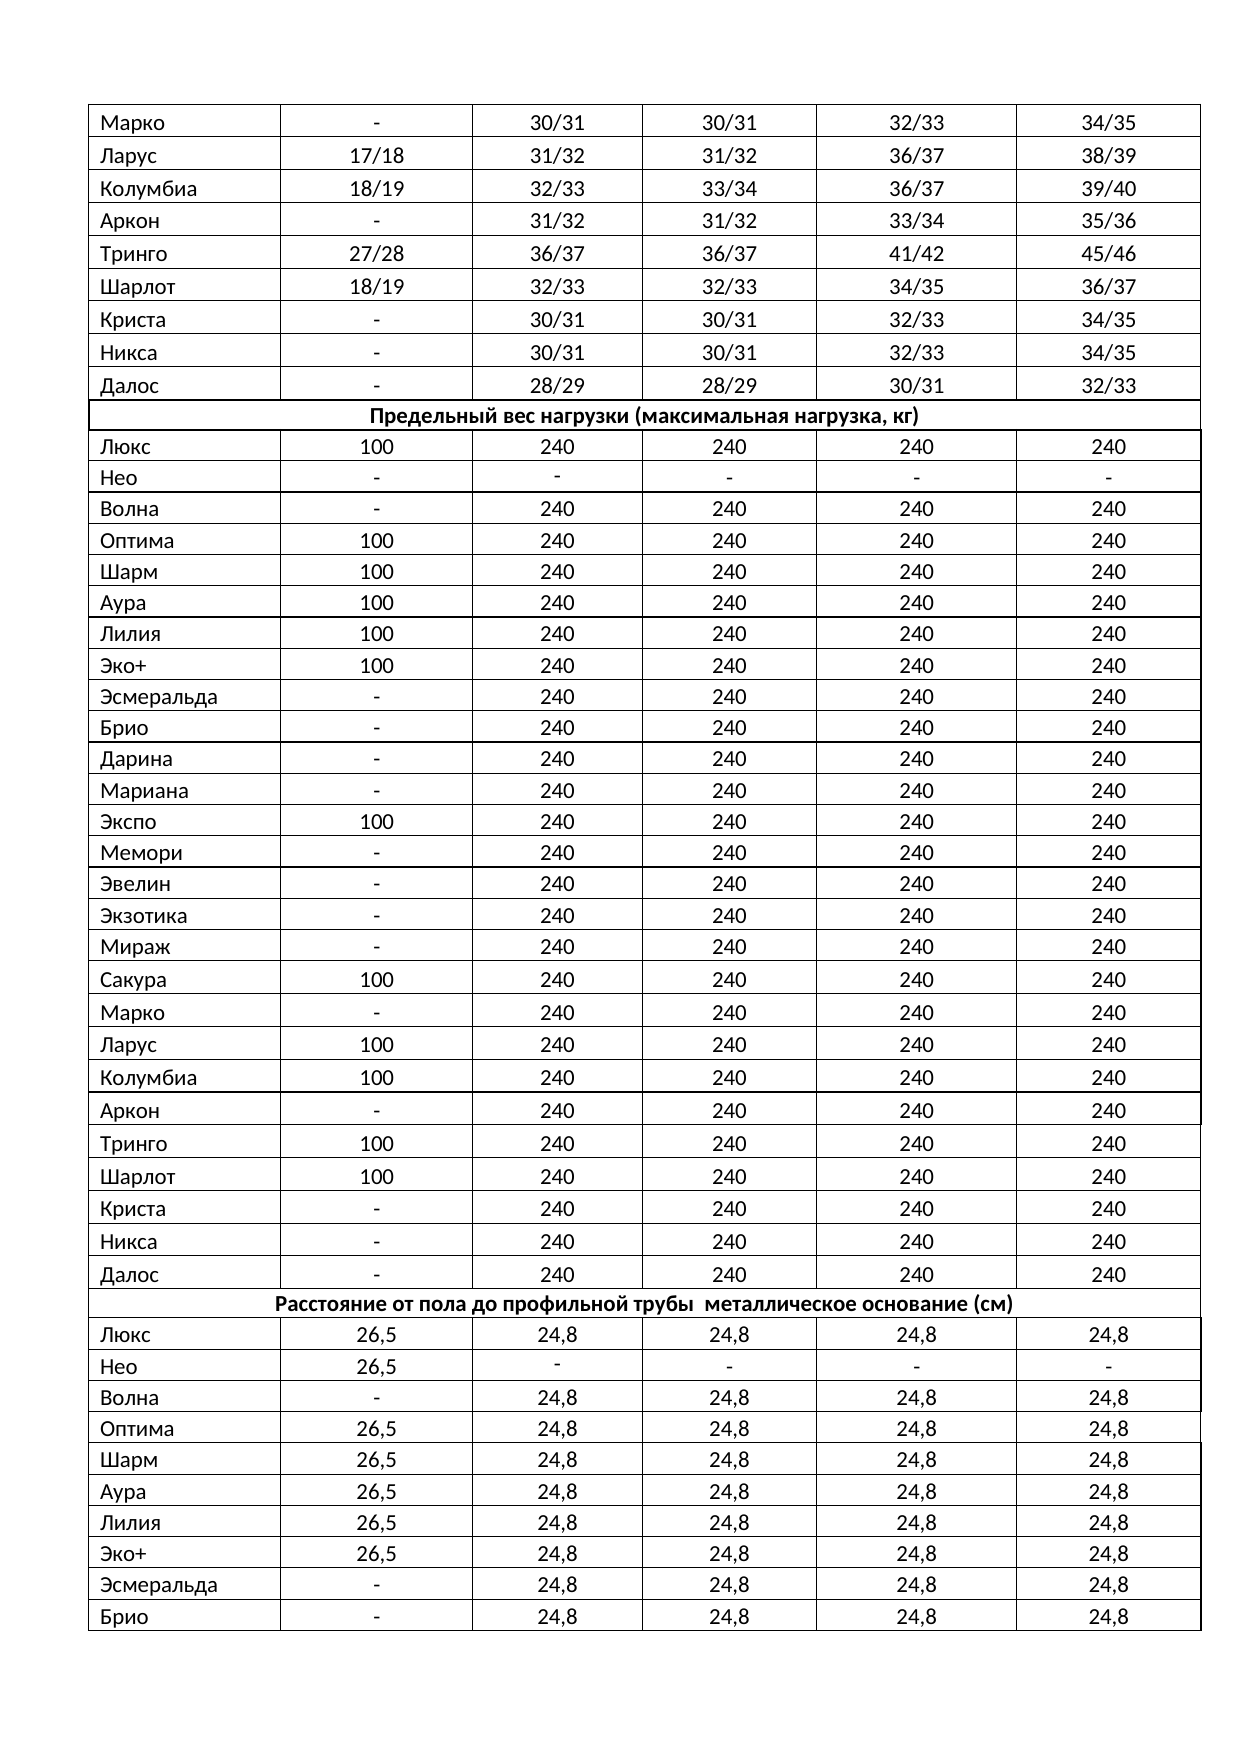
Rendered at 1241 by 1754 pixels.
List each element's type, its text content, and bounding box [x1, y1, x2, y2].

table_cell 24,8 [473, 1443, 642, 1473]
table_cell 26,5 [281, 1537, 472, 1567]
table_cell 240 [817, 431, 1016, 460]
table_cell Аура [89, 586, 280, 616]
table_cell 100 [281, 555, 472, 585]
table_cell Криста [89, 301, 280, 333]
table_cell 240 [1017, 1224, 1200, 1255]
table_cell 100 [281, 1125, 472, 1157]
table_cell 240 [817, 524, 1016, 554]
table_cell - [281, 1381, 472, 1411]
table_cell 240 [817, 994, 1016, 1026]
table_cell 240 [473, 1093, 642, 1124]
table_cell 240 [643, 524, 816, 554]
table_cell Шарлот [89, 1158, 280, 1190]
table_cell 240 [473, 1191, 642, 1223]
table_cell Предельный вес нагрузки (максимальная нагрузка, кг) [90, 401, 1200, 429]
table_cell 240 [473, 649, 642, 679]
table_cell 240 [473, 805, 642, 835]
table_cell Эко+ [89, 1537, 280, 1567]
table_cell Эвелин [89, 868, 280, 898]
table_cell 240 [643, 1125, 816, 1157]
table_cell 240 [473, 774, 642, 804]
table_cell - [281, 1256, 472, 1288]
table_cell Сакура [89, 961, 280, 993]
table_cell 24,8 [473, 1318, 642, 1348]
table_cell 31/32 [643, 137, 816, 169]
table_cell 24,8 [817, 1381, 1016, 1411]
table_cell - [281, 899, 472, 929]
table_cell 33/34 [817, 203, 1016, 235]
table_cell 240 [643, 805, 816, 835]
table_cell 240 [643, 555, 816, 585]
table_cell 24,8 [817, 1443, 1016, 1473]
table_cell 240 [1017, 711, 1200, 741]
table_cell 30/31 [473, 301, 642, 333]
table_cell - [817, 461, 1016, 491]
table_cell Ларус [89, 1027, 280, 1058]
table_cell Мираж [89, 930, 280, 960]
table_cell 24,8 [643, 1537, 816, 1567]
table_cell - [281, 1224, 472, 1255]
table_cell 39/40 [1017, 170, 1200, 202]
table_cell 240 [1017, 961, 1200, 993]
table_cell 31/32 [473, 137, 642, 169]
table_cell 240 [1017, 994, 1200, 1026]
table_cell 240 [473, 1027, 642, 1058]
table_cell Лилия [89, 1506, 280, 1536]
table_cell 34/35 [1017, 105, 1200, 136]
table_cell 24,8 [1017, 1537, 1200, 1567]
table_cell 240 [473, 1224, 642, 1255]
table_cell 24,8 [817, 1600, 1016, 1630]
table_cell 32/33 [473, 170, 642, 202]
table_cell 34/35 [1017, 334, 1200, 366]
table_cell Далос [89, 1256, 280, 1288]
table_cell 240 [817, 680, 1016, 710]
table_cell 240 [1017, 1256, 1200, 1288]
table_cell 24,8 [473, 1600, 642, 1630]
table_cell Мемори [89, 836, 280, 866]
table_cell 240 [473, 680, 642, 710]
table_cell 240 [817, 649, 1016, 679]
table_cell - [281, 994, 472, 1026]
table_cell 240 [643, 868, 816, 898]
table_cell Никса [89, 1224, 280, 1255]
table_cell 24,8 [473, 1506, 642, 1536]
table_cell Дарина [89, 743, 280, 773]
table_cell 26,5 [281, 1350, 472, 1380]
table_cell 32/33 [817, 301, 1016, 333]
table_cell 240 [817, 555, 1016, 585]
table_cell 36/37 [817, 137, 1016, 169]
table_cell Волна [89, 493, 280, 523]
table_cell Нео [89, 1350, 280, 1380]
table_cell 24,8 [1017, 1318, 1200, 1348]
table_cell Люкс [89, 1318, 280, 1348]
table_cell 240 [817, 743, 1016, 773]
table_cell 100 [281, 961, 472, 993]
table_cell 240 [817, 711, 1016, 741]
table_cell 240 [817, 1027, 1016, 1058]
table_cell - [281, 680, 472, 710]
table_cell - [281, 301, 472, 333]
table_cell 240 [1017, 555, 1200, 585]
table_cell - [281, 1191, 472, 1223]
table_cell - [281, 203, 472, 235]
table_cell 240 [473, 586, 642, 616]
table_cell 240 [643, 431, 816, 460]
table_cell Тринго [89, 1125, 280, 1157]
table_cell 240 [1017, 618, 1200, 648]
table_cell 240 [643, 836, 816, 866]
table_cell Марко [89, 994, 280, 1026]
table_cell Расстояние от пола до профильной трубы металлическое основание (см) [89, 1289, 1200, 1317]
table_cell 28/29 [473, 367, 642, 399]
table_cell 240 [1017, 1027, 1200, 1058]
table_cell 240 [817, 1256, 1016, 1288]
table_cell 240 [1017, 805, 1200, 835]
table_cell Эко+ [89, 649, 280, 679]
table_cell Экзотика [89, 899, 280, 929]
table_cell 24,8 [1017, 1443, 1200, 1473]
table_cell 240 [473, 868, 642, 898]
table_cell 27/28 [281, 236, 472, 267]
table_cell 38/39 [1017, 137, 1200, 169]
table_cell 240 [473, 493, 642, 523]
table_cell 26,5 [281, 1506, 472, 1536]
table_cell Оптима [89, 1412, 280, 1442]
table_cell 240 [643, 1093, 816, 1124]
table_cell 240 [1017, 1093, 1200, 1124]
table_cell - [281, 1093, 472, 1124]
table_cell - [281, 1600, 472, 1630]
table_cell 26,5 [281, 1318, 472, 1348]
table_cell 26,5 [281, 1443, 472, 1473]
table_cell 240 [817, 899, 1016, 929]
table_cell 240 [1017, 524, 1200, 554]
table_cell Эсмеральда [89, 1568, 280, 1598]
table_cell 24,8 [817, 1318, 1016, 1348]
table_cell 240 [473, 743, 642, 773]
table_cell 24,8 [1017, 1568, 1200, 1598]
table_cell 24,8 [473, 1568, 642, 1598]
table_cell - [281, 836, 472, 866]
table_cell 240 [643, 1191, 816, 1223]
table_cell - [643, 461, 816, 491]
table_cell 240 [643, 1224, 816, 1255]
table_cell Эсмеральда [89, 680, 280, 710]
table_cell - [473, 461, 642, 491]
table_cell 41/42 [817, 236, 1016, 267]
table_cell 240 [1017, 774, 1200, 804]
table_cell 24,8 [473, 1537, 642, 1567]
table_cell Экспо [89, 805, 280, 835]
table_cell 100 [281, 524, 472, 554]
table_cell 18/19 [281, 170, 472, 202]
table_cell 240 [473, 711, 642, 741]
table_cell 24,8 [643, 1412, 816, 1442]
table_cell 24,8 [1017, 1600, 1200, 1630]
table_cell 240 [643, 961, 816, 993]
table_cell 24,8 [817, 1412, 1016, 1442]
table_cell 24,8 [473, 1412, 642, 1442]
table_cell 240 [473, 1256, 642, 1288]
table_cell Брио [89, 1600, 280, 1630]
table_cell 240 [473, 836, 642, 866]
table_cell 240 [817, 1125, 1016, 1157]
table_cell 240 [817, 961, 1016, 993]
table_cell Далос [89, 367, 280, 399]
table_cell Никса [89, 334, 280, 366]
table_cell 100 [281, 1158, 472, 1190]
table_cell 24,8 [643, 1568, 816, 1598]
table_cell 240 [1017, 836, 1200, 866]
table_cell 240 [817, 1224, 1016, 1255]
table_cell 28/29 [643, 367, 816, 399]
table_cell 32/33 [817, 334, 1016, 366]
table_cell - [643, 1350, 816, 1380]
table_cell - [473, 1350, 642, 1380]
table_cell 24,8 [643, 1506, 816, 1536]
table_cell 240 [473, 1125, 642, 1157]
table_cell 240 [817, 868, 1016, 898]
table_cell 240 [1017, 649, 1200, 679]
table_cell 17/18 [281, 137, 472, 169]
table_cell 30/31 [643, 334, 816, 366]
table_cell Лилия [89, 618, 280, 648]
table_cell 36/37 [473, 236, 642, 267]
table_cell 31/32 [473, 203, 642, 235]
table_cell 35/36 [1017, 203, 1200, 235]
table_cell Ларус [89, 137, 280, 169]
table_cell 240 [473, 618, 642, 648]
table_cell 240 [1017, 1158, 1200, 1190]
table_cell 26,5 [281, 1475, 472, 1505]
table_cell 31/32 [643, 203, 816, 235]
table_cell 240 [643, 493, 816, 523]
table_cell 240 [643, 1256, 816, 1288]
table_cell - [281, 493, 472, 523]
table_cell Шарлот [89, 269, 280, 300]
table_cell 34/35 [817, 269, 1016, 300]
table_cell 240 [1017, 743, 1200, 773]
table_cell 100 [281, 431, 472, 460]
table_cell 24,8 [643, 1381, 816, 1411]
table_cell Шарм [89, 555, 280, 585]
table_cell 30/31 [473, 105, 642, 136]
table_cell 100 [281, 805, 472, 835]
table_cell Аркон [89, 1093, 280, 1124]
table_cell 240 [817, 618, 1016, 648]
table_cell 240 [1017, 868, 1200, 898]
table_cell 24,8 [1017, 1475, 1200, 1505]
table_cell 24,8 [817, 1475, 1016, 1505]
table_cell 240 [643, 680, 816, 710]
table_cell 240 [473, 899, 642, 929]
table_cell Аура [89, 1475, 280, 1505]
table_cell 32/33 [817, 105, 1016, 136]
table_cell 33/34 [643, 170, 816, 202]
table_cell 240 [1017, 586, 1200, 616]
table_cell 45/46 [1017, 236, 1200, 267]
table_cell - [1017, 1350, 1200, 1380]
table_cell 240 [1017, 899, 1200, 929]
table_cell 36/37 [643, 236, 816, 267]
table_cell 240 [817, 586, 1016, 616]
table_cell 240 [1017, 493, 1200, 523]
table_cell Волна [89, 1381, 280, 1411]
table_cell 24,8 [1017, 1506, 1200, 1536]
table_cell Колумбиа [89, 1060, 280, 1091]
table_cell 30/31 [643, 105, 816, 136]
table_cell 240 [473, 1060, 642, 1091]
table_cell Аркон [89, 203, 280, 235]
table_cell 32/33 [473, 269, 642, 300]
table_cell - [281, 743, 472, 773]
table_cell - [281, 711, 472, 741]
table_cell 30/31 [473, 334, 642, 366]
table_cell 18/19 [281, 269, 472, 300]
table_cell Мариана [89, 774, 280, 804]
table_cell 240 [817, 836, 1016, 866]
table_cell 240 [473, 961, 642, 993]
table_cell 34/35 [1017, 301, 1200, 333]
table_cell 36/37 [1017, 269, 1200, 300]
table_cell 240 [643, 899, 816, 929]
table_cell 32/33 [643, 269, 816, 300]
table_cell 240 [1017, 930, 1200, 960]
table_cell Брио [89, 711, 280, 741]
table_cell - [1017, 461, 1200, 491]
table_cell 240 [817, 774, 1016, 804]
table_cell 240 [643, 618, 816, 648]
table_cell 24,8 [817, 1506, 1016, 1536]
table_cell 24,8 [643, 1475, 816, 1505]
table_cell 240 [643, 1158, 816, 1190]
table_cell 240 [643, 930, 816, 960]
table_cell 240 [473, 930, 642, 960]
table_cell 100 [281, 649, 472, 679]
table_cell 240 [817, 1093, 1016, 1124]
table_cell 240 [1017, 431, 1200, 460]
table_cell - [281, 774, 472, 804]
table_cell 100 [281, 1060, 472, 1091]
table_cell 240 [1017, 1060, 1200, 1091]
table_cell 240 [817, 805, 1016, 835]
table_cell Нео [89, 461, 280, 491]
table_cell - [281, 868, 472, 898]
table_cell Криста [89, 1191, 280, 1223]
table_cell 24,8 [817, 1568, 1016, 1598]
table_cell - [281, 367, 472, 399]
table_cell 240 [1017, 1125, 1200, 1157]
table_cell 240 [473, 431, 642, 460]
table_cell Шарм [89, 1443, 280, 1473]
table_cell 30/31 [817, 367, 1016, 399]
table_cell 24,8 [643, 1443, 816, 1473]
table_cell Оптима [89, 524, 280, 554]
table_cell 24,8 [473, 1475, 642, 1505]
table_cell 240 [473, 524, 642, 554]
table_cell 240 [643, 1027, 816, 1058]
table_cell 240 [1017, 680, 1200, 710]
table_cell 240 [643, 649, 816, 679]
table_cell 30/31 [643, 301, 816, 333]
table_cell 24,8 [643, 1600, 816, 1630]
table_cell 240 [473, 994, 642, 1026]
table_cell 240 [817, 930, 1016, 960]
table_cell 36/37 [817, 170, 1016, 202]
table_cell 240 [1017, 1191, 1200, 1223]
table_cell 240 [817, 493, 1016, 523]
table_cell Колумбиа [89, 170, 280, 202]
table_cell 24,8 [1017, 1381, 1200, 1411]
table_cell 240 [473, 1158, 642, 1190]
table_cell 240 [643, 1060, 816, 1091]
table_cell 240 [643, 711, 816, 741]
table_cell 32/33 [1017, 367, 1200, 399]
table_cell Тринго [89, 236, 280, 267]
table_cell 240 [643, 994, 816, 1026]
table_cell - [817, 1350, 1016, 1380]
table_cell 24,8 [817, 1537, 1016, 1567]
table_cell 240 [643, 586, 816, 616]
table_cell 240 [643, 743, 816, 773]
table_cell - [281, 334, 472, 366]
table_cell 26,5 [281, 1412, 472, 1442]
table_cell 24,8 [643, 1318, 816, 1348]
table_cell 240 [817, 1158, 1016, 1190]
table_cell - [281, 1568, 472, 1598]
table_cell Марко [89, 105, 280, 136]
table_cell - [281, 105, 472, 136]
table_cell 24,8 [473, 1381, 642, 1411]
table_cell 100 [281, 586, 472, 616]
table_cell 240 [643, 774, 816, 804]
table_cell - [281, 461, 472, 491]
table_cell 100 [281, 1027, 472, 1058]
table_cell 24,8 [1017, 1412, 1200, 1442]
table_cell 240 [473, 555, 642, 585]
table_cell 240 [817, 1191, 1016, 1223]
table_cell 100 [281, 618, 472, 648]
table_cell 240 [817, 1060, 1016, 1091]
table_cell - [281, 930, 472, 960]
table_cell Люкс [89, 431, 280, 460]
